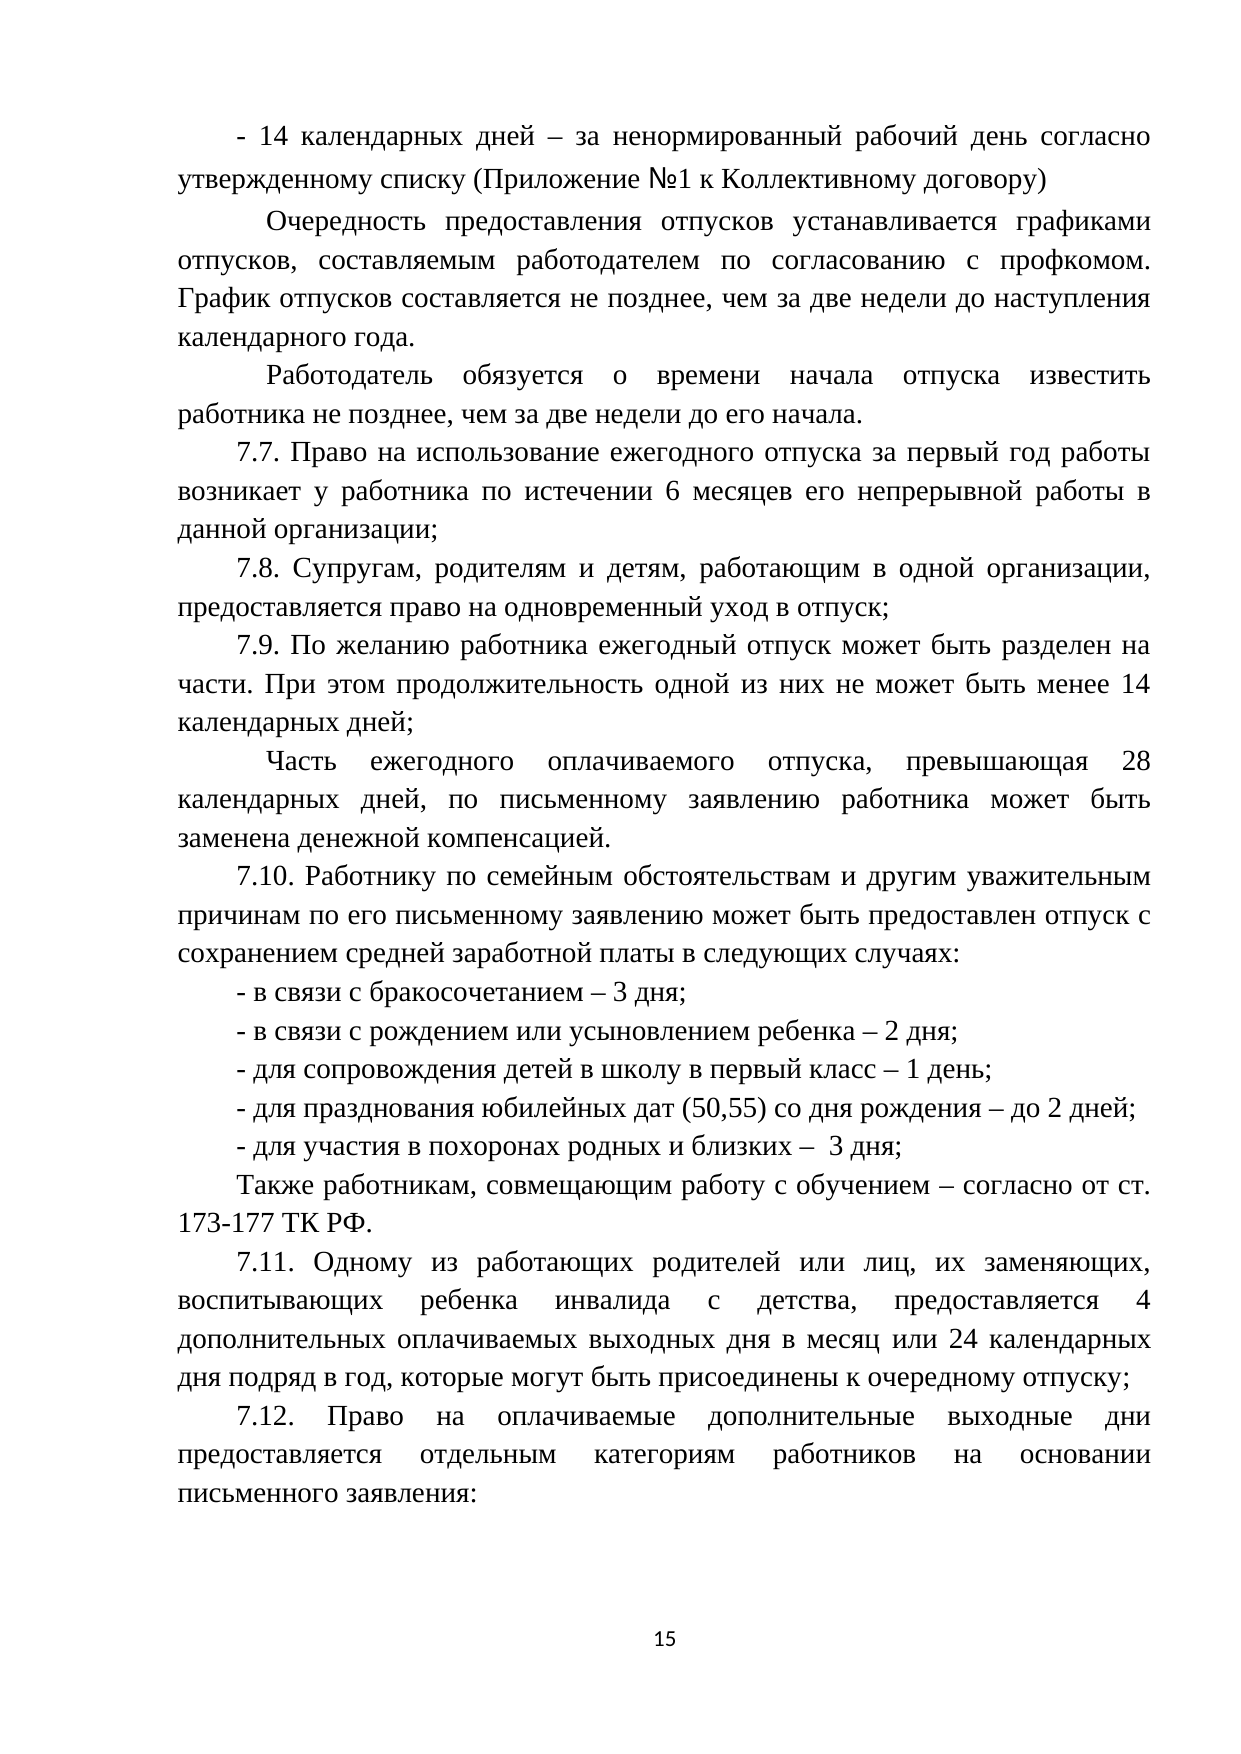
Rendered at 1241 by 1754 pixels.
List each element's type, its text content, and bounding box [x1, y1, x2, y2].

text 7.9. По желанию работника ежегодный отпуск может быть разделен на части. При этом продолжительность одной из них не может быть менее 14 календарных дней; [177, 627, 1152, 738]
text Очередность предоставления отпусков устанавливается графиками отпусков, составляемым работодателем по согласованию с профкомом. График отпусков составляется не позднее, чем за две недели до наступления календарного года. [177, 203, 1152, 352]
text - в связи с рождением или усыновлением ребенка – 2 дня; [177, 1013, 1152, 1046]
text - в связи с бракосочетанием – 3 дня; [177, 974, 1152, 1008]
text 7.12. Право на оплачиваемые дополнительные выходные дни предоставляется отдельным категориям работников на основании письменного заявления: [177, 1398, 1152, 1509]
text 7.8. Супругам, родителям и детям, работающим в одной организации, предоставляется право на одновременный уход в отпуск; [177, 550, 1152, 622]
text 7.7. Право на использование ежегодного отпуска за первый год работы возникает у работника по истечении 6 месяцев его непрерывной работы в данной организации; [177, 434, 1152, 545]
text - 14 календарных дней – за ненормированный рабочий день согласно утвержденному списку (Приложение №1 к Коллективному договору) [177, 118, 1152, 197]
text 7.10. Работнику по семейным обстоятельствам и другим уважительным причинам по его письменному заявлению может быть предоставлен отпуск с сохранением средней заработной платы в следующих случаях: [177, 858, 1152, 969]
text Часть ежегодного оплачиваемого отпуска, превышающая 28 календарных дней, по письменному заявлению работника может быть заменена денежной компенсацией. [177, 743, 1152, 853]
text Работодатель обязуется о времени начала отпуска известить работника не позднее, чем за две недели до его начала. [177, 357, 1152, 429]
text Также работникам, совмещающим работу с обучением – согласно от ст. 173-177 ТК РФ. [177, 1167, 1152, 1239]
text - для участия в похоронах родных и близких – 3 дня; [177, 1128, 1152, 1162]
text - для празднования юбилейных дат (50,55) со дня рождения – до 2 дней; [177, 1090, 1152, 1123]
text - для сопровождения детей в школу в первый класс – 1 день; [177, 1051, 1152, 1085]
text 7.11. Одному из работающих родителей или лиц, их заменяющих, воспитывающих ребенка инвалида с детства, предоставляется 4 дополнительных оплачиваемых выходных дня в месяц или 24 календарных дня подряд в год, которые могут быть присоединены к очередному отпуску; [177, 1244, 1152, 1393]
